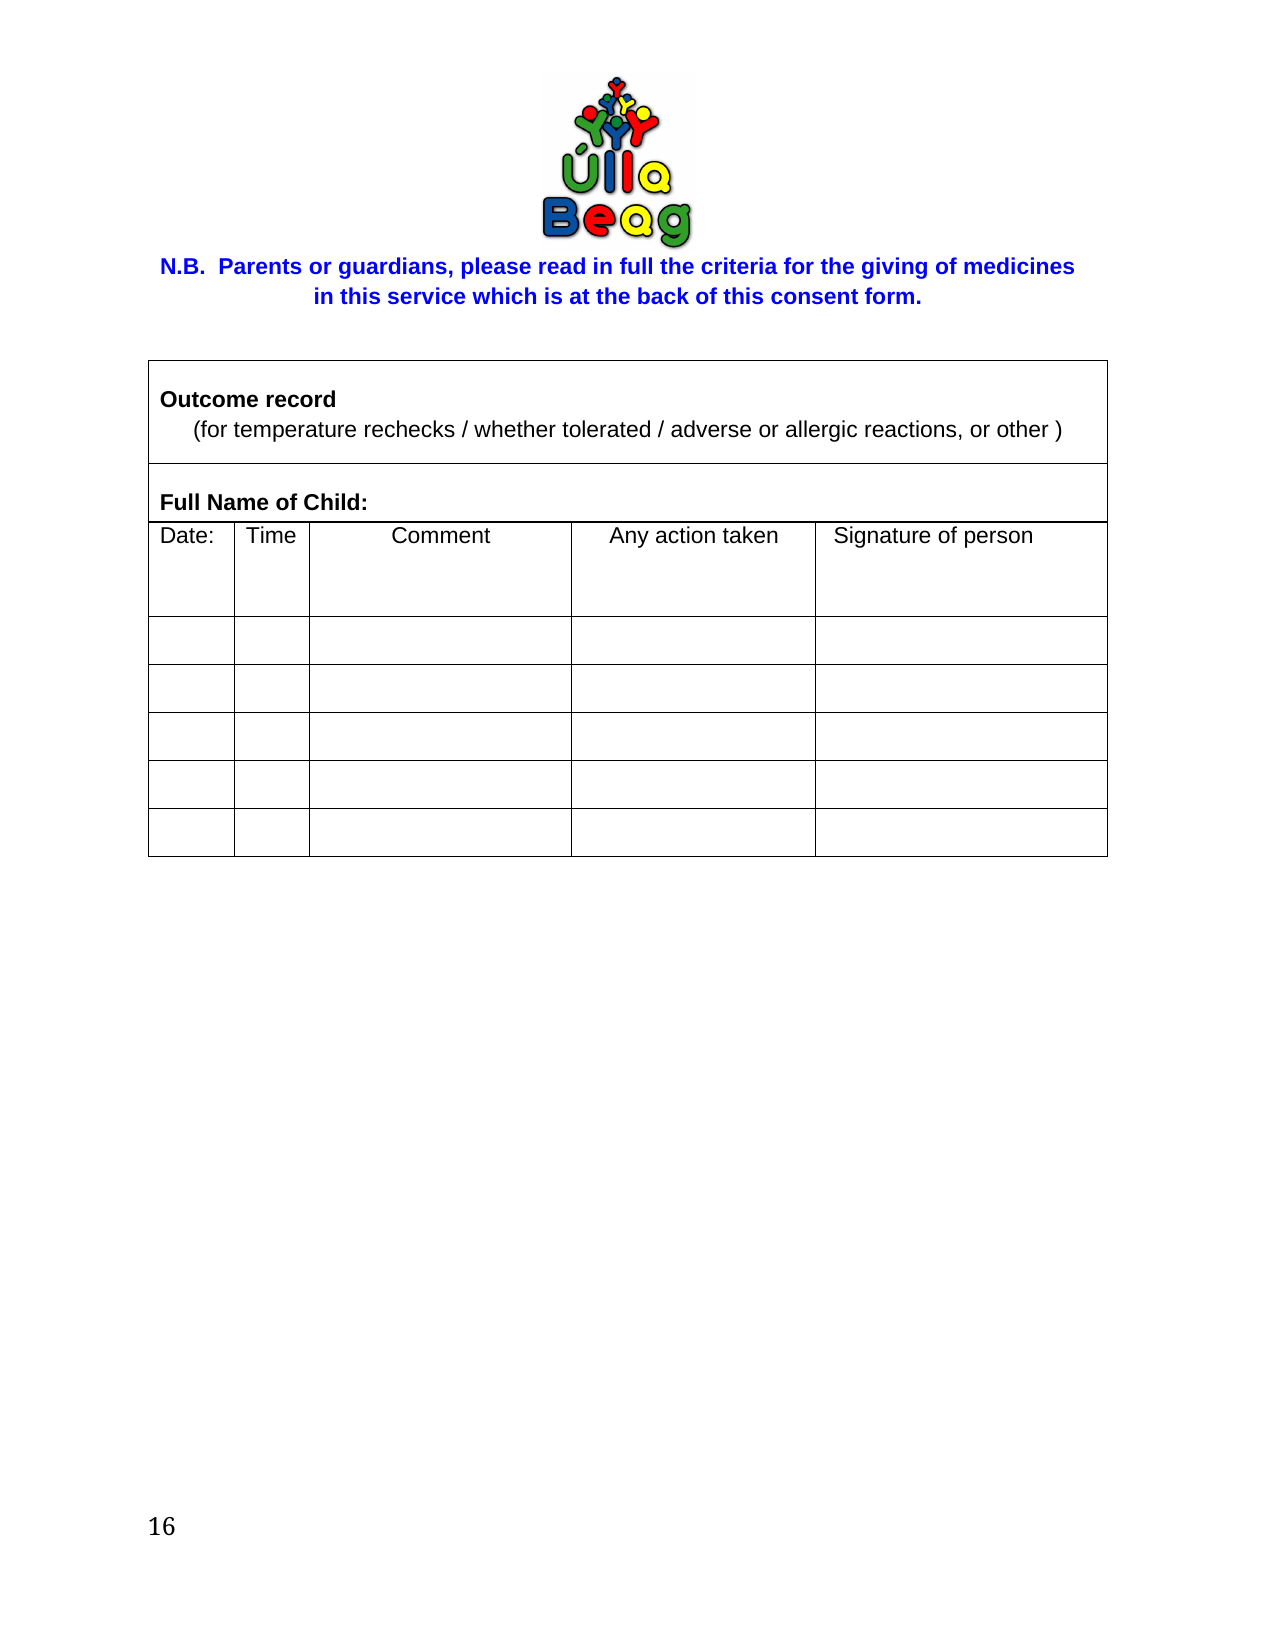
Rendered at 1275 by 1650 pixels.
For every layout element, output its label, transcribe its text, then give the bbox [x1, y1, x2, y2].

table_cell [572, 665, 815, 712]
table_cell [235, 809, 309, 856]
table_cell [235, 761, 309, 808]
table_cell [816, 761, 1107, 808]
table_cell [310, 665, 571, 712]
table_cell [235, 665, 309, 712]
table_cell [572, 809, 815, 856]
table_cell [816, 617, 1107, 664]
table_cell Signature of person [816, 523, 1107, 616]
table_cell [235, 617, 309, 664]
table_cell [310, 809, 571, 856]
table_cell [310, 761, 571, 808]
table_cell [310, 617, 571, 664]
table_cell [310, 713, 571, 760]
table_cell [572, 617, 815, 664]
table_cell [235, 713, 309, 760]
table_cell Date: [149, 523, 234, 616]
table_cell Comment [310, 523, 571, 616]
table_header Outcome record (for temperature rechecks / whether tolerated / adverse or allergic reactions, or other ) [149, 361, 1107, 463]
table_cell [149, 713, 234, 760]
table_cell [816, 809, 1107, 856]
table_cell [816, 713, 1107, 760]
table_cell Full Name of Child: [149, 464, 1107, 521]
table_cell [572, 713, 815, 760]
table_cell [149, 617, 234, 664]
table_cell [572, 761, 815, 808]
table_cell [149, 665, 234, 712]
text N.B. Parents or guardians, please read in full the criteria for the giving of medicines in this service which is at the back of this consent form. [148, 253, 1087, 309]
table_cell Time [235, 523, 309, 616]
table_cell [149, 809, 234, 856]
table_cell [149, 761, 234, 808]
table_cell [816, 665, 1107, 712]
table_cell Any action taken [572, 523, 815, 616]
